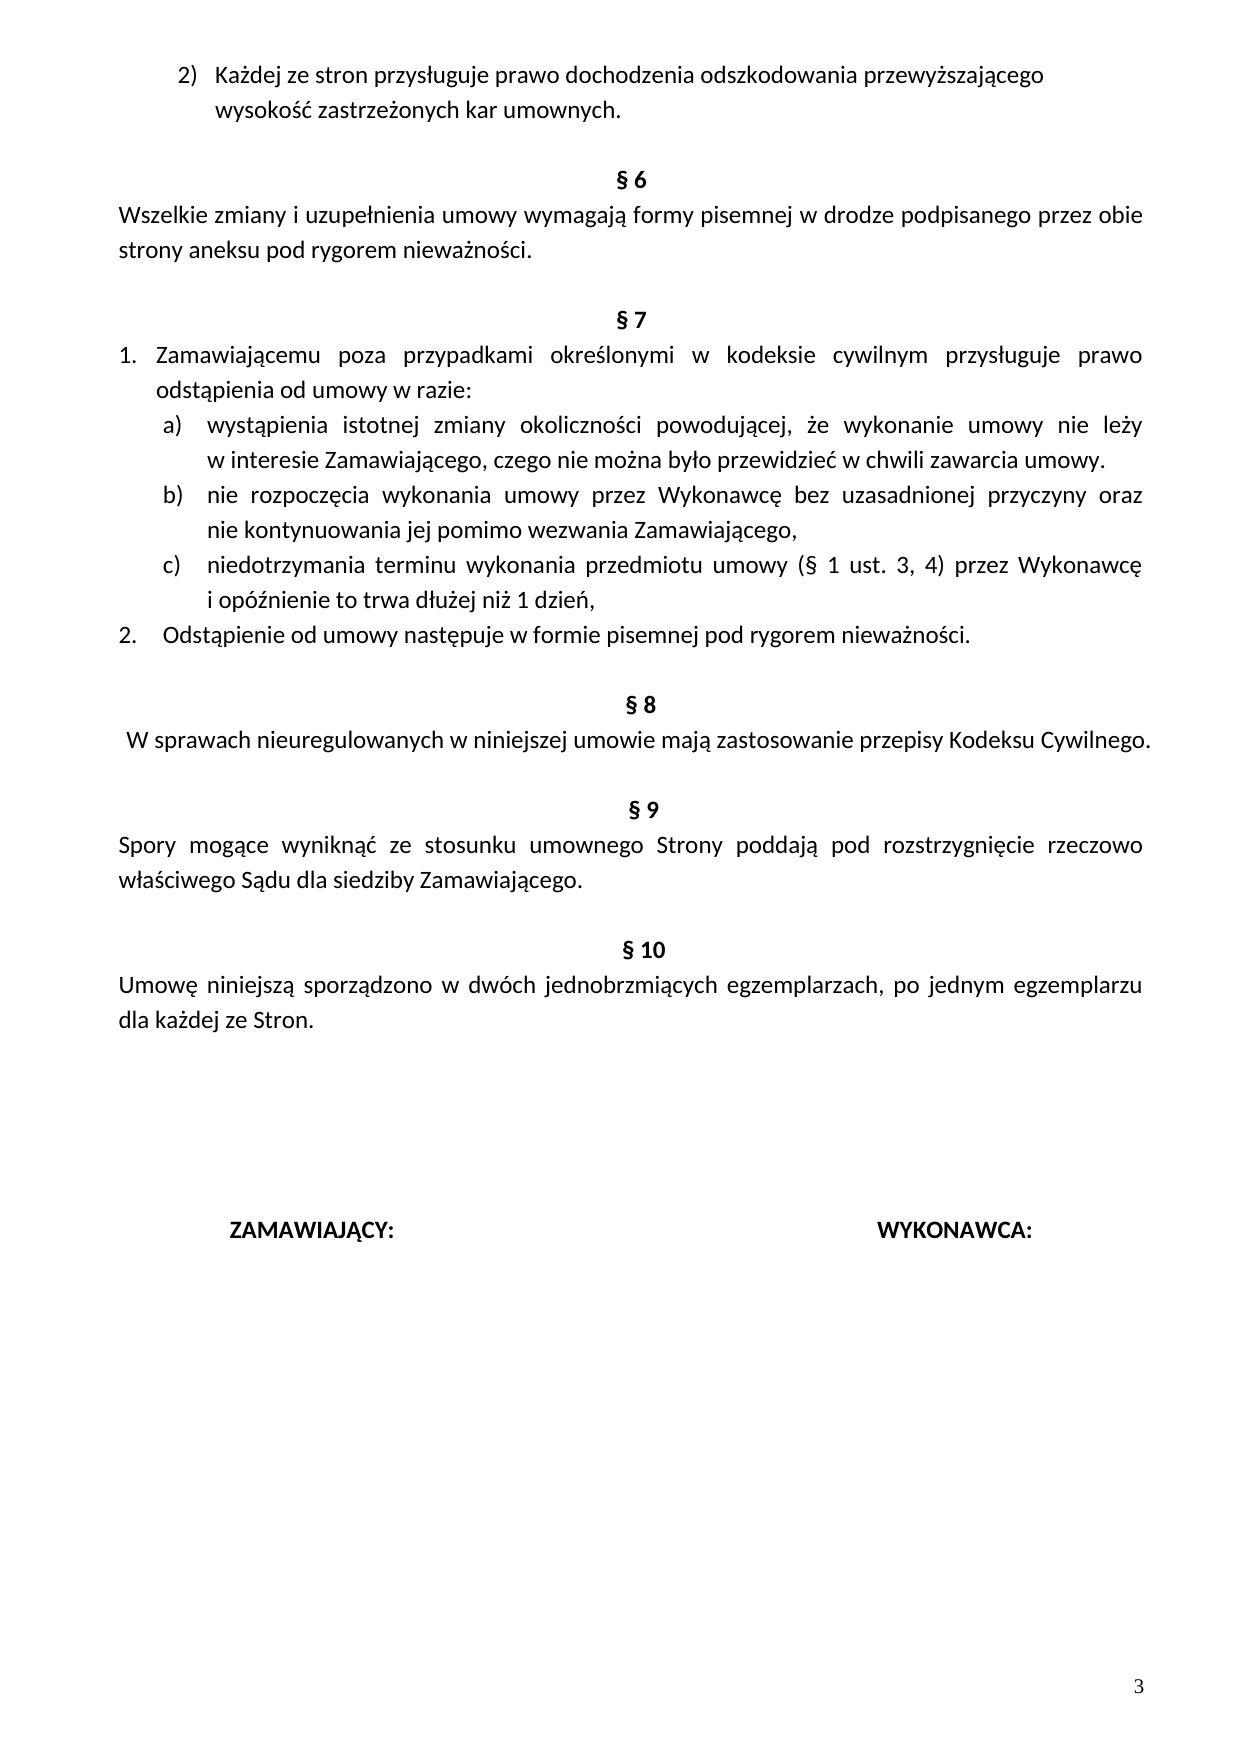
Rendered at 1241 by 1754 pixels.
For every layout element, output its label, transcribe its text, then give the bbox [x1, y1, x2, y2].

text ZAMAWIAJĄCY: WYKONAWCA: [118, 1214, 1144, 1244]
text Umowę niniejszą sporządzono w dwóch jednobrzmiących egzemplarzach, po jednym egzemplarzu dla każdej ze Stron. [118, 969, 1144, 1034]
text W sprawach nieuregulowanych w niniejszej umowie mają zastosowanie przepisy Kodeksu Cywilnego. [126, 724, 1159, 754]
text § 10 [143, 934, 1144, 964]
text § 9 [143, 794, 1144, 824]
text Spory mogące wyniknąć ze stosunku umownego Strony poddają pod rozstrzygnięcie rzeczowo właściwego Sądu dla siedziby Zamawiającego. [118, 829, 1144, 894]
list wystąpienia istotnej zmiany okoliczności powodującej, że wykonanie umowy nie leży w interesie Zamawiającego, czego nie można było przewidzieć w chwili zawarcia umowy. [163, 409, 1144, 474]
text § 8 [137, 689, 1144, 719]
list § 7 [118, 304, 1144, 334]
list nie rozpoczęcia wykonania umowy przez Wykonawcę bez uzasadnionej przyczyny oraz nie kontynuowania jej pomimo wezwania Zamawiającego, [163, 479, 1144, 544]
list Odstąpienie od umowy następuje w formie pisemnej pod rygorem nieważności. [118, 619, 1144, 649]
list niedotrzymania terminu wykonania przedmiotu umowy (§ 1 ust. 3, 4) przez Wykonawcę i opóźnienie to trwa dłużej niż 1 dzień, [163, 549, 1144, 614]
list Każdej ze stron przysługuje prawo dochodzenia odszkodowania przewyższającego wysokość zastrzeżonych kar umownych. [177, 59, 1144, 124]
text Wszelkie zmiany i uzupełnienia umowy wymagają formy pisemnej w drodze podpisanego przez obie strony aneksu pod rygorem nieważności. [118, 199, 1144, 264]
list Zamawiającemu poza przypadkami określonymi w kodeksie cywilnym przysługuje prawo odstąpienia od umowy w razie: [118, 339, 1144, 404]
text § 6 [118, 164, 1144, 194]
